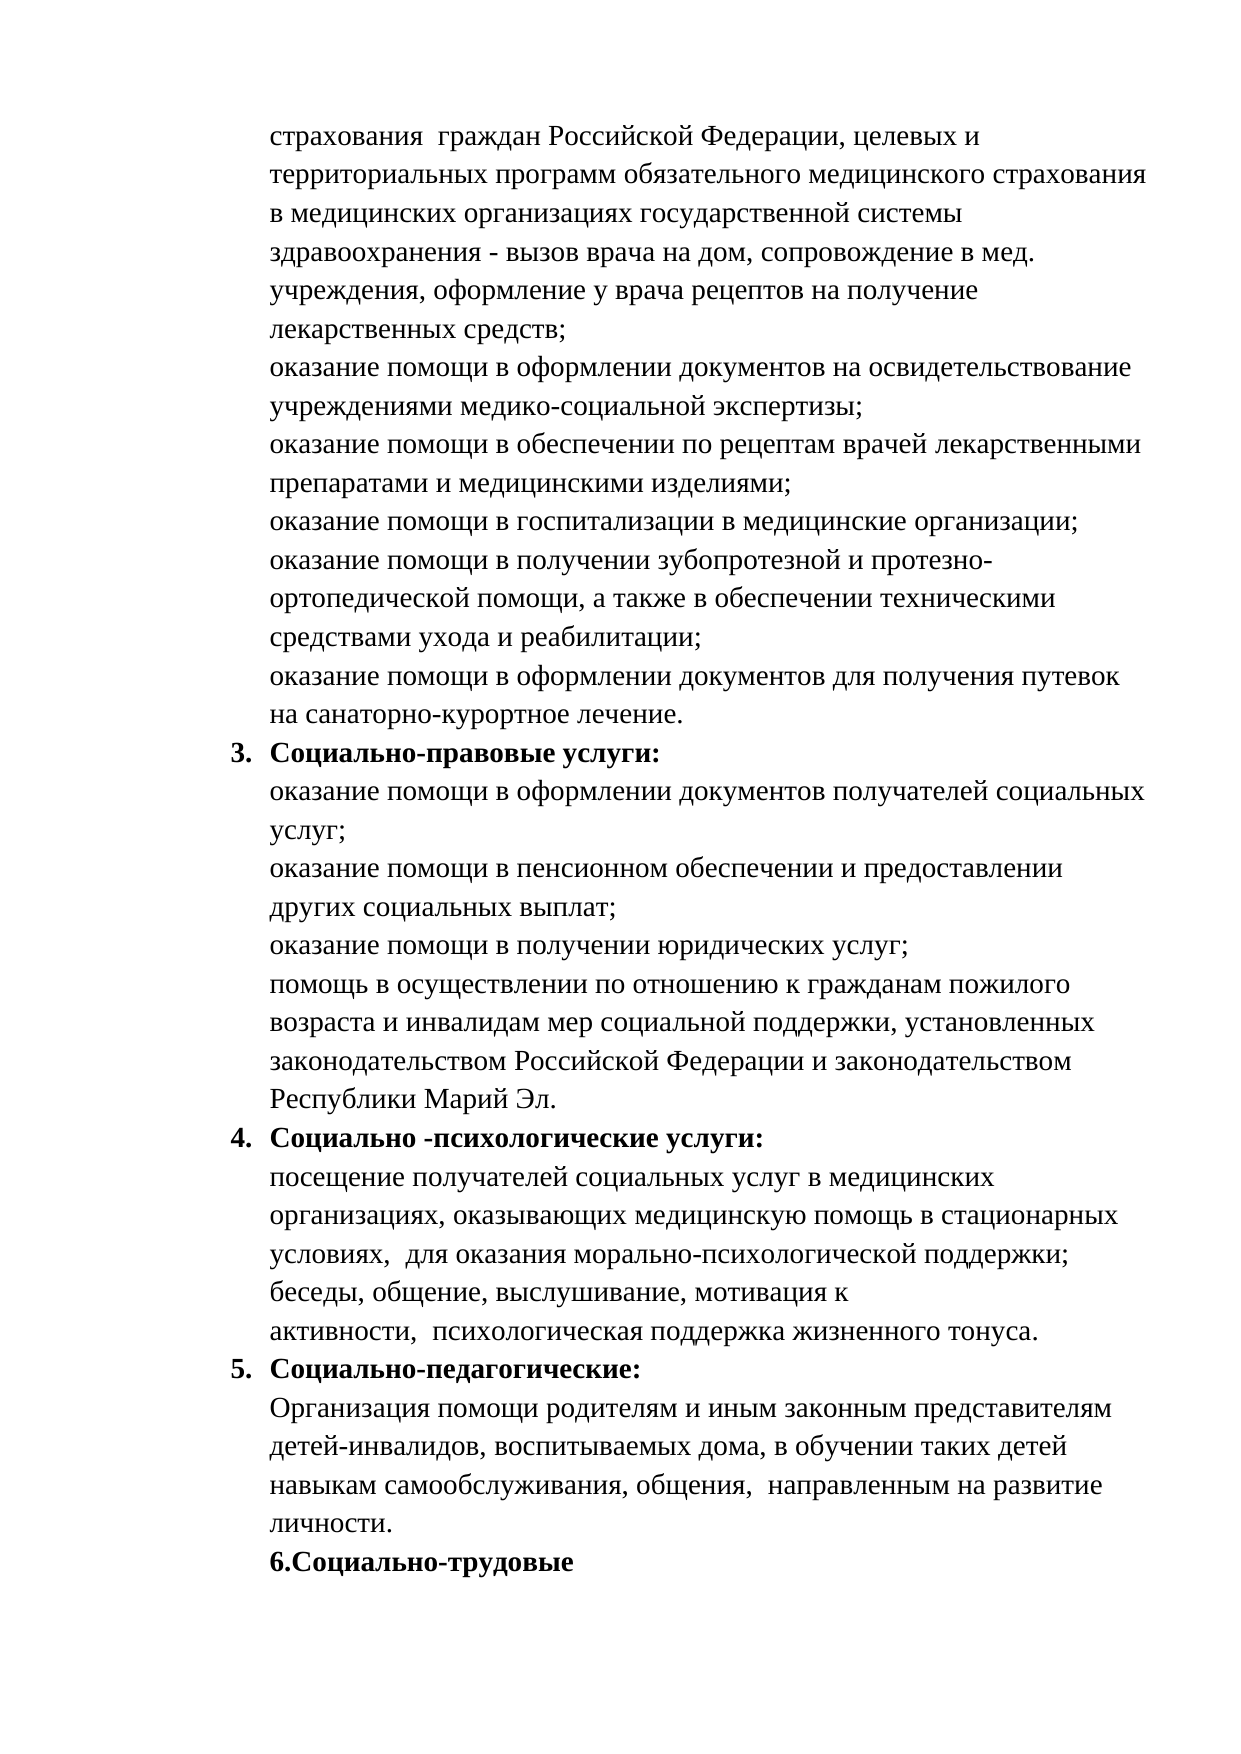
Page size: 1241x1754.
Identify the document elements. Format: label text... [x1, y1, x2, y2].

list Социально-педагогические: [230, 1351, 1152, 1385]
list Социально-правовые услуги: [230, 735, 1152, 768]
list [269, 118, 1152, 344]
list оказание помощи в оформлении документов на освидетельствование учреждениями медико-социальной экспертизы; оказание помощи в обеспечении по рецептам врачей лекарственными препаратами и медицинскими изделиями; оказание помощи в госпитализации в медицинские организации; оказание помощи в получении зубопротезной и протезно-ортопедической помощи, а также в обеспечении техническими средствами ухода и реабилитации; оказание помощи в оформлении документов для получения путевок на санаторно-курортное лечение. [269, 349, 1152, 730]
list оказание помощи в оформлении документов получателей социальных услуг; [269, 773, 1152, 845]
list Организация помощи родителям и иным законным представителям детей-инвалидов, воспитываемых дома, в обучении таких детей навыкам самообслуживания, общения, направленным на развитие личности. [269, 1390, 1152, 1539]
list Социально -психологические услуги: [230, 1120, 1152, 1154]
list 6.Социально-трудовые [269, 1544, 1152, 1578]
list оказание помощи в пенсионном обеспечении и предоставлении других социальных выплат; оказание помощи в получении юридических услуг; помощь в осуществлении по отношению к гражданам пожилого возраста и инвалидам мер социальной поддержки, установленных законодательством Российской Федерации и законодательством Республики Марий Эл. [269, 850, 1152, 1115]
list посещение получателей социальных услуг в медицинских организациях, оказывающих медицинскую помощь в стационарных условиях, для оказания морально-психологической поддержки; беседы, общение, выслушивание, мотивация к активности, психологическая поддержка жизненного тонуса. [269, 1159, 1152, 1346]
